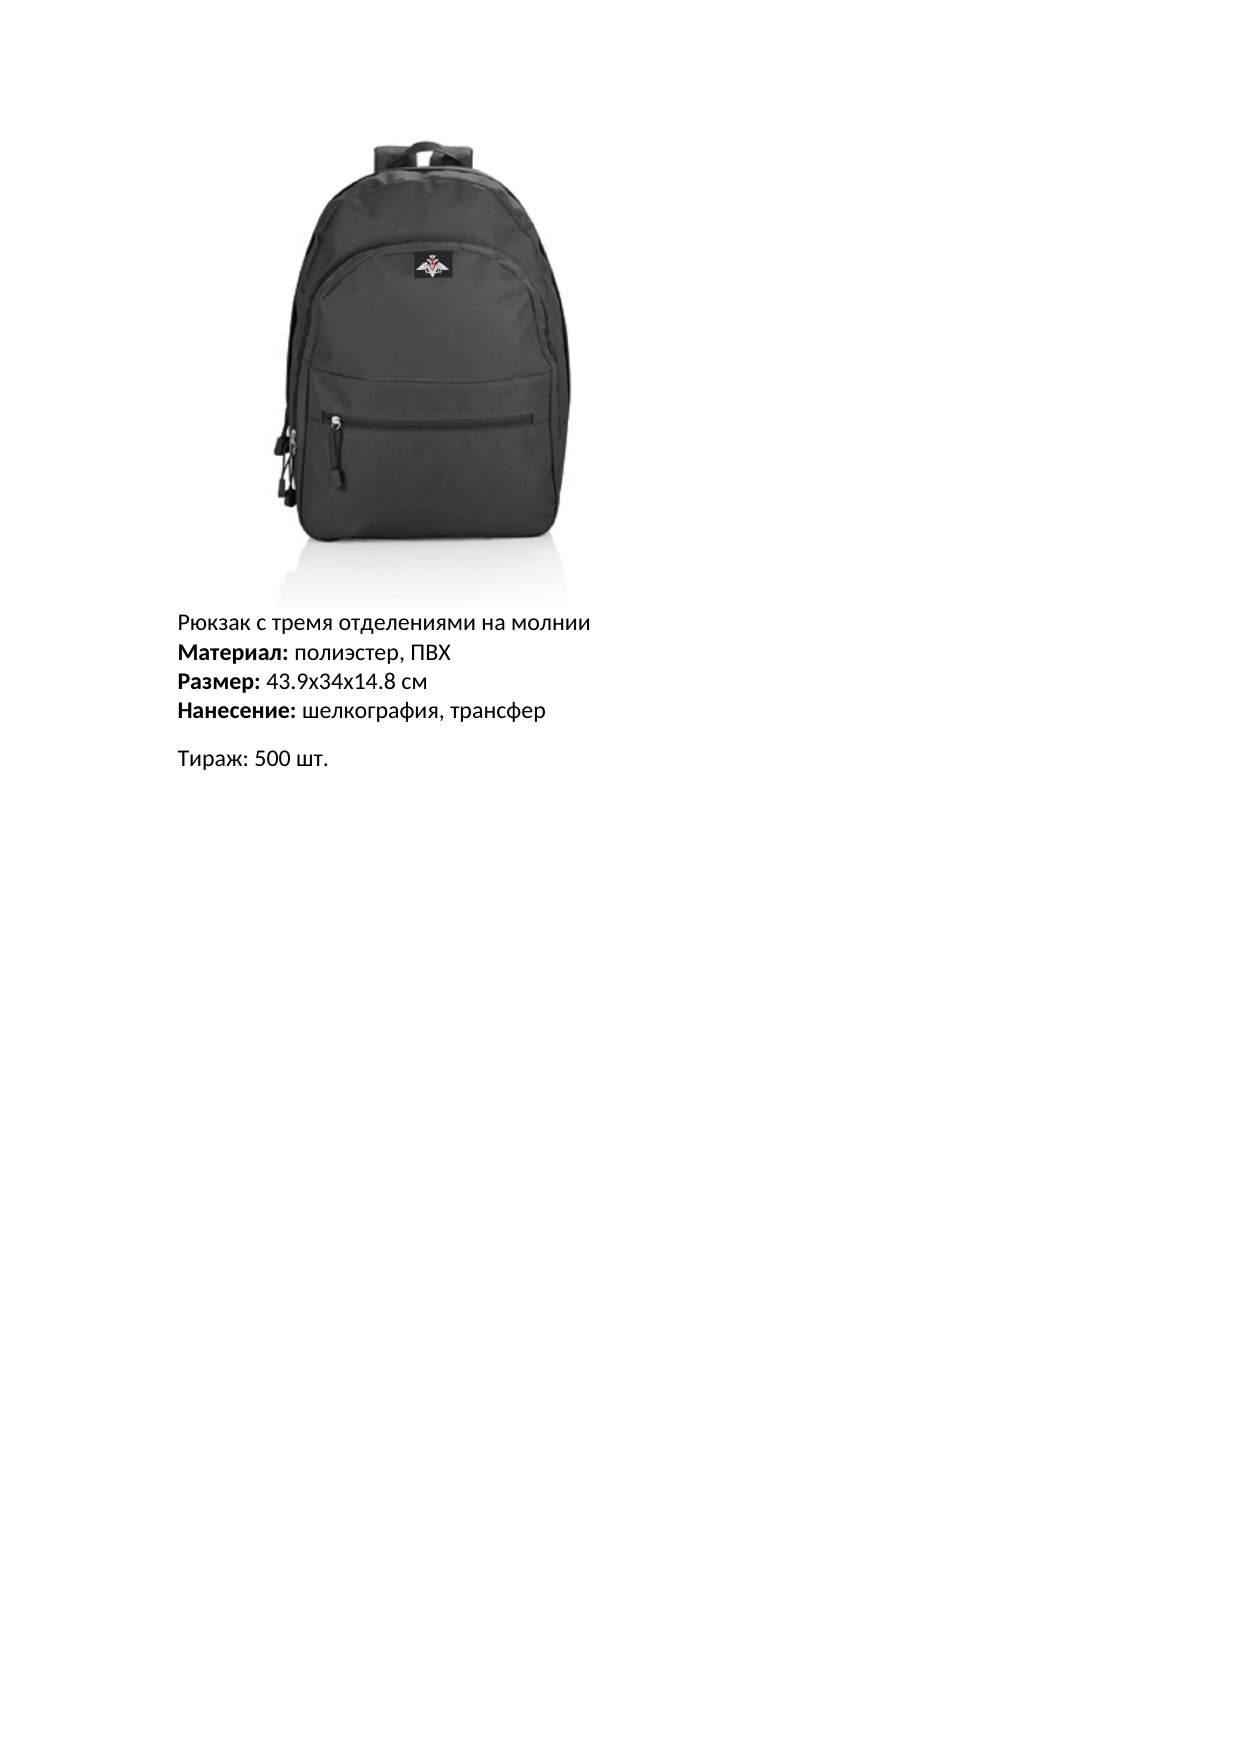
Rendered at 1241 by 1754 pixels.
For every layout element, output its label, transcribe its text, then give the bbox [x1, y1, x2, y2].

text Материал: полиэстер, ПВХ [177, 637, 1152, 666]
text Тираж: 500 шт. [177, 743, 1152, 773]
text Рюкзак с тремя отделениями на молнии [177, 607, 1152, 637]
text Размер: 43.9x34x14.8 см [177, 666, 1152, 695]
text Нанесение: шелкография, трансфер [177, 695, 1152, 724]
